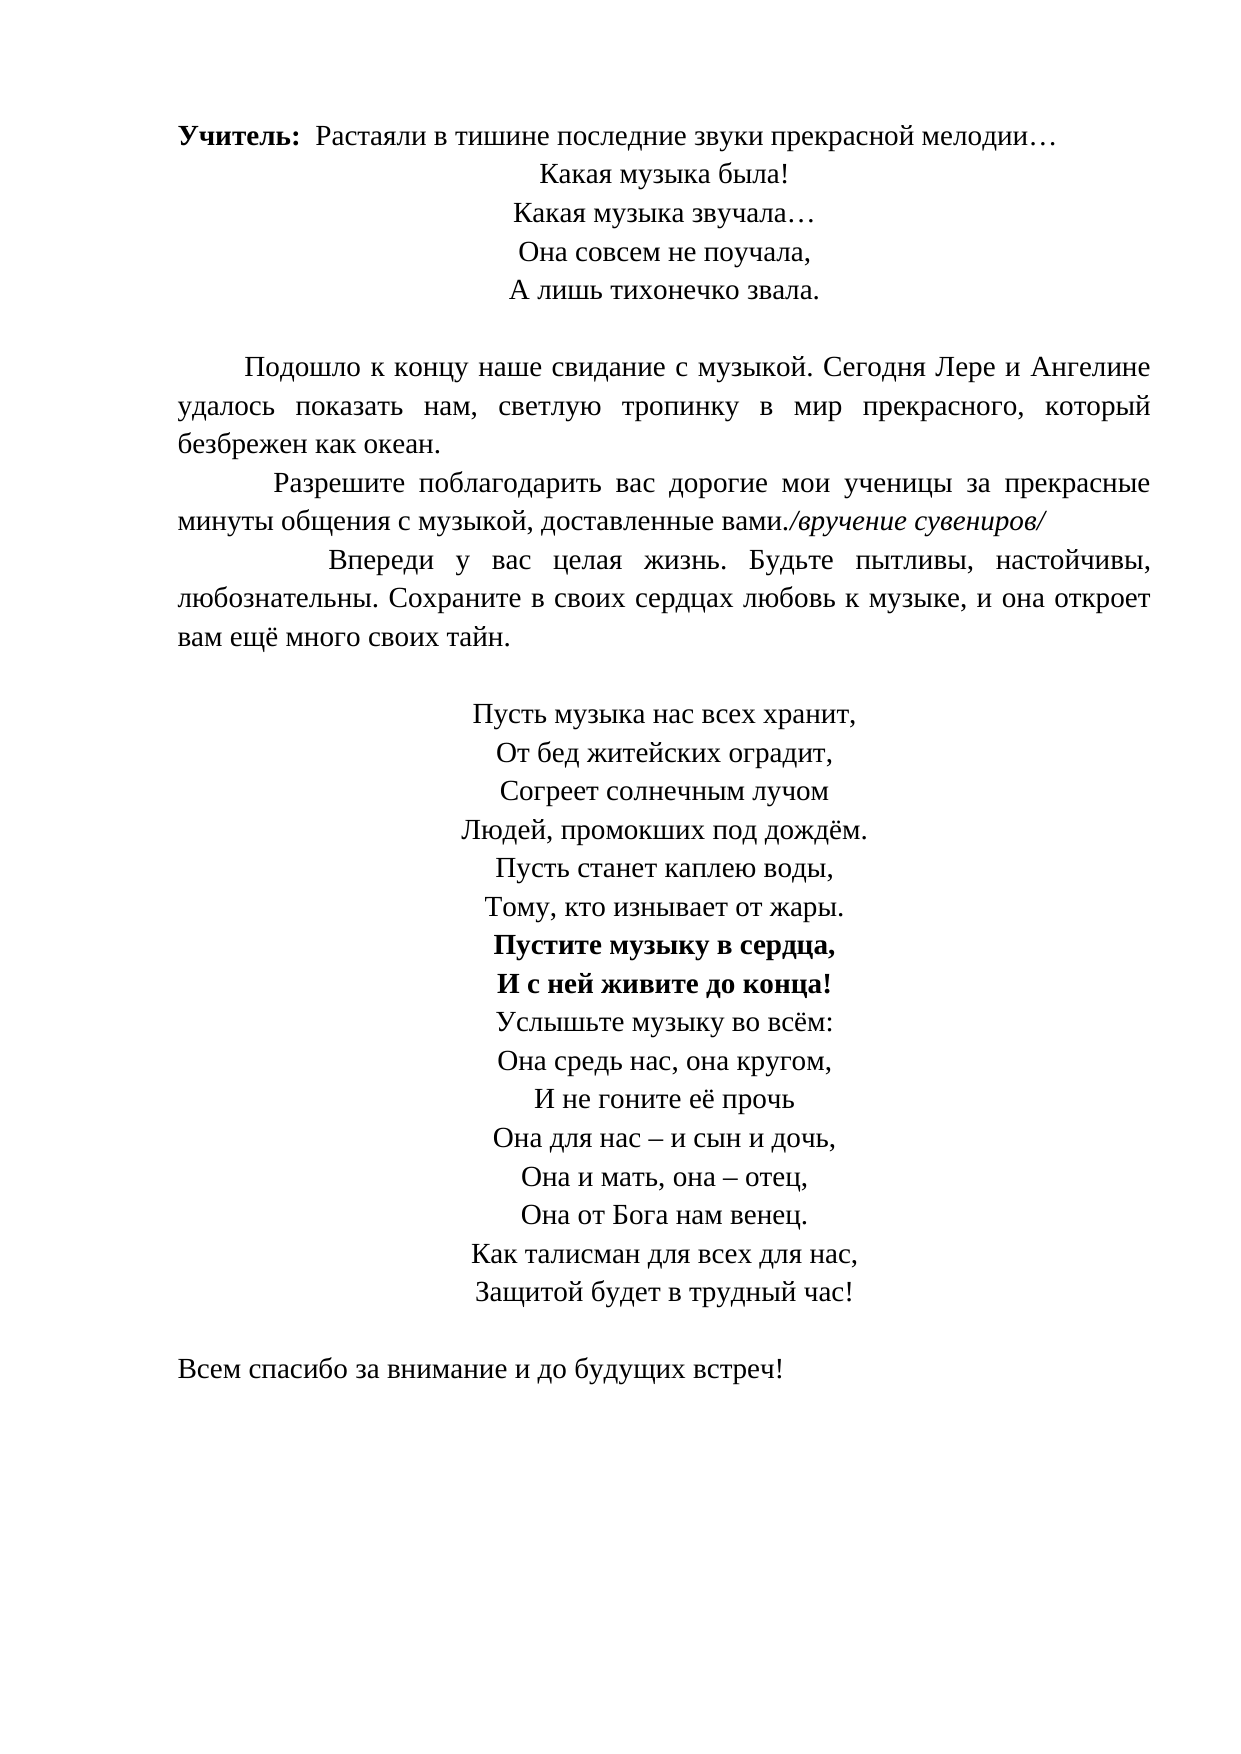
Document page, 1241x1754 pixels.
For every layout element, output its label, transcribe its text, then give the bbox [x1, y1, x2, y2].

text Она совсем не поучала, [177, 234, 1152, 267]
text Согреет солнечным лучом [177, 773, 1152, 807]
text И с ней живите до конца! [177, 966, 1152, 999]
text Она и мать, она – отец, [177, 1159, 1152, 1192]
text Всем спасибо за внимание и до будущих встреч! [177, 1351, 1152, 1385]
text Впереди у вас целая жизнь. Будьте пытливы, настойчивы, любознательны. Сохраните в своих сердцах любовь к музыке, и она откроет вам ещё много своих тайн. [177, 542, 1152, 653]
text Пусть станет каплею воды, [177, 850, 1152, 884]
text Защитой будет в трудный час! [177, 1274, 1152, 1308]
text Какая музыка была! [177, 157, 1152, 190]
text Как талисман для всех для нас, [177, 1236, 1152, 1269]
text От бед житейских оградит, [177, 735, 1152, 768]
text Учитель: Растаяли в тишине последние звуки прекрасной мелодии… [177, 118, 1152, 152]
text Пусть музыка нас всех хранит, [177, 696, 1152, 730]
text Услышьте музыку во всём: [177, 1004, 1152, 1038]
text А лишь тихонечко звала. [177, 272, 1152, 306]
text Людей, промокших под дождём. [177, 812, 1152, 845]
text Подошло к концу наше свидание с музыкой. Сегодня Лере и Ангелине удалось показать нам, светлую тропинку в мир прекрасного, который безбрежен как океан. [177, 349, 1152, 460]
text Тому, кто изнывает от жары. [177, 889, 1152, 922]
text Она для нас – и сын и дочь, [177, 1120, 1152, 1154]
text Она от Бога нам венец. [177, 1197, 1152, 1231]
text Она средь нас, она кругом, [177, 1043, 1152, 1077]
text И не гоните её прочь [177, 1082, 1152, 1115]
text Пустите музыку в сердца, [177, 927, 1152, 961]
text Разрешите поблагодарить вас дорогие мои ученицы за прекрасные минуты общения с музыкой, доставленные вами./вручение сувениров/ [177, 465, 1152, 537]
text Какая музыка звучала… [177, 195, 1152, 229]
